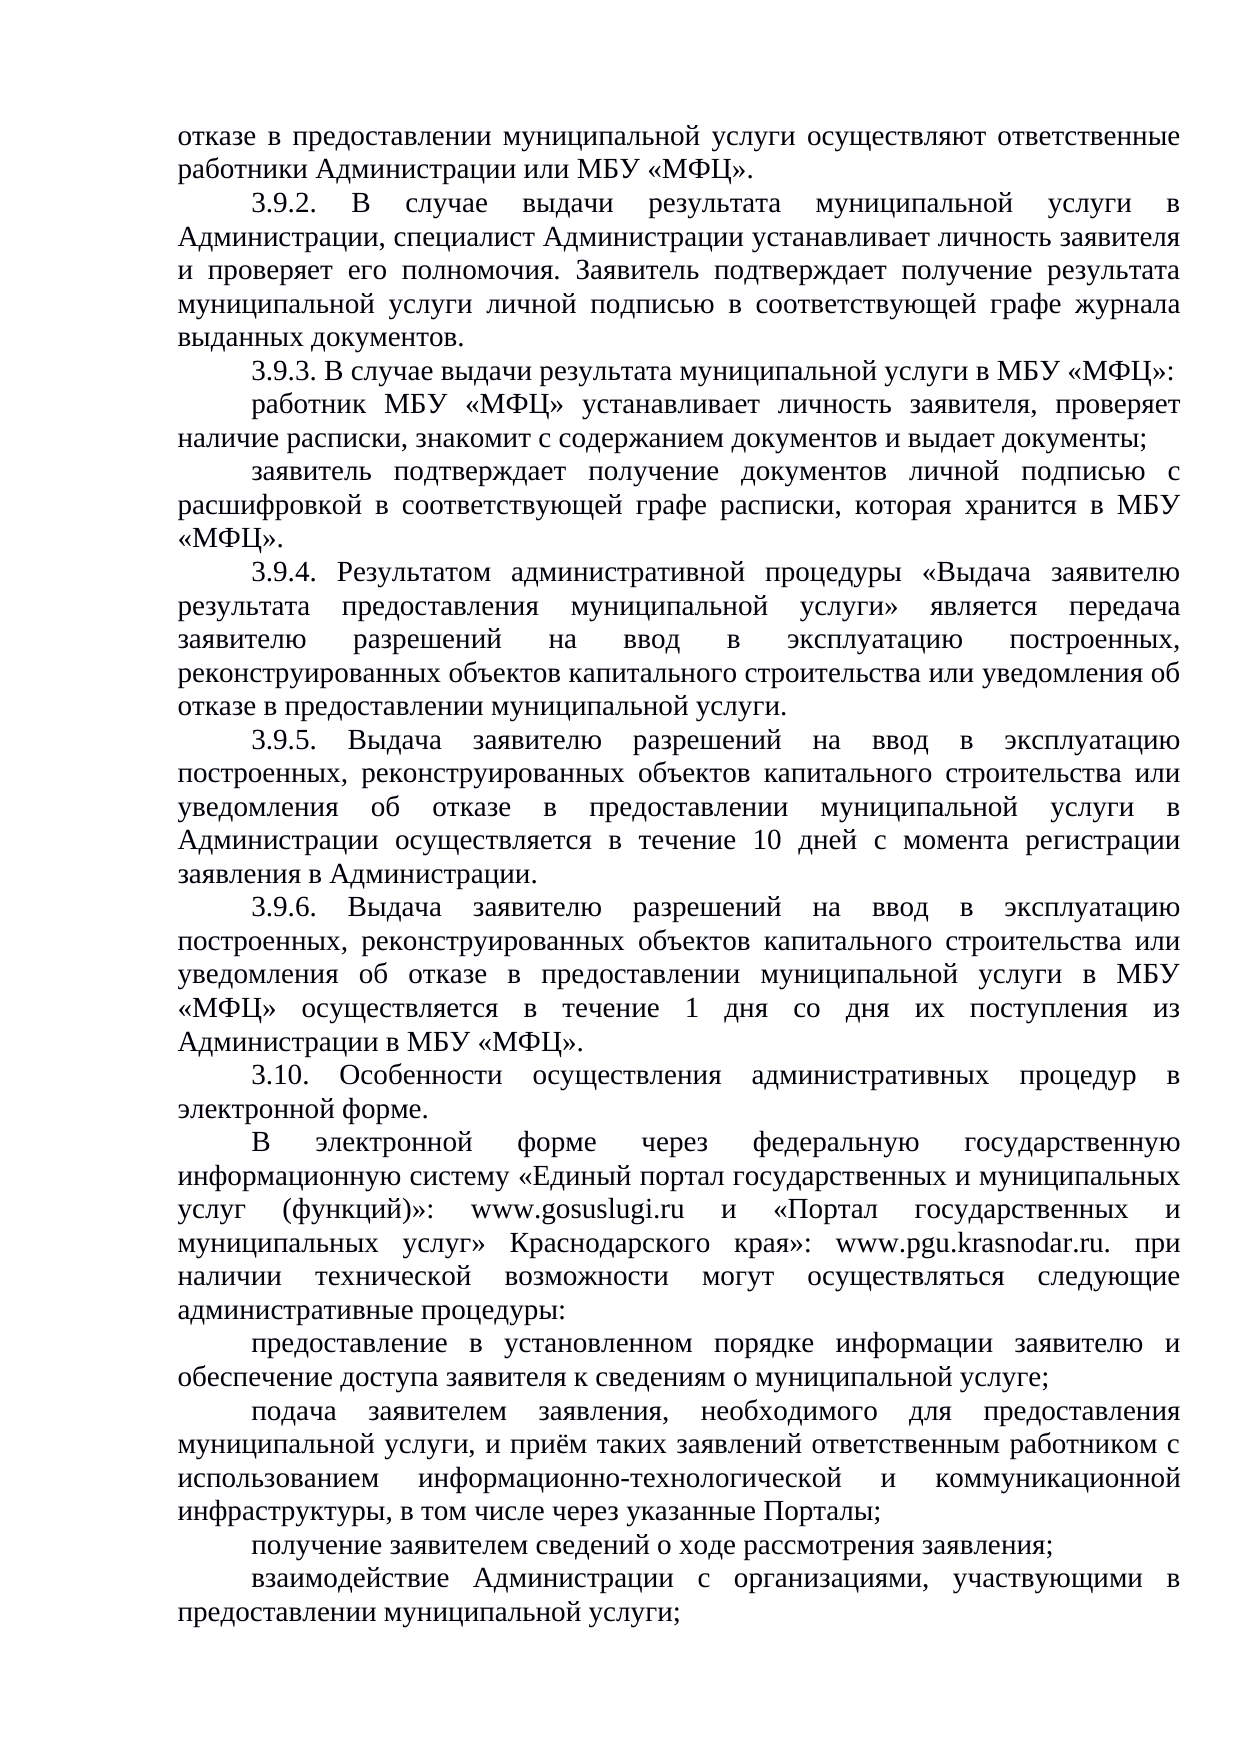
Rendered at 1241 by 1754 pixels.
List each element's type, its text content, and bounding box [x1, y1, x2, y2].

text взаимодействие Администрации с организациями, участвующими в предоставлении муниципальной услуги; [177, 1560, 1181, 1627]
text заявитель подтверждает получение документов личной подписью с расшифровкой в соответствующей графе расписки, которая хранится в МБУ «МФЦ». [177, 453, 1181, 554]
text подача заявителем заявления, необходимого для предоставления муниципальной услуги, и приём таких заявлений ответственным работником с использованием информационно-технологической и коммуникационной инфраструктуры, в том числе через указанные Порталы; [177, 1393, 1181, 1527]
text 3.9.4. Результатом административной процедуры «Выдача заявителю результата предоставления муниципальной услуги» является передача заявителю разрешений на ввод в эксплуатацию построенных, реконструированных объектов капитального строительства или уведомления об отказе в предоставлении муниципальной услуги. [177, 554, 1181, 722]
text 3.10. Особенности осуществления административных процедур в электронной форме. [177, 1057, 1181, 1124]
text предоставление в установленном порядке информации заявителю и обеспечение доступа заявителя к сведениям о муниципальной услуге; [177, 1326, 1181, 1393]
text 3.9.6. Выдача заявителю разрешений на ввод в эксплуатацию построенных, реконструированных объектов капитального строительства или уведомления об отказе в предоставлении муниципальной услуги в МБУ «МФЦ» осуществляется в течение 1 дня со дня их поступления из Администрации в МБУ «МФЦ». [177, 889, 1181, 1057]
text 3.9.2. В случае выдачи результата муниципальной услуги в Администрации, специалист Администрации устанавливает личность заявителя и проверяет его полномочия. Заявитель подтверждает получение результата муниципальной услуги личной подписью в соответствующей графе журнала выданных документов. [177, 185, 1181, 353]
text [177, 118, 1181, 185]
text получение заявителем сведений о ходе рассмотрения заявления; [177, 1527, 1181, 1560]
text работник МБУ «МФЦ» устанавливает личность заявителя, проверяет наличие расписки, знакомит с содержанием документов и выдает документы; [177, 386, 1181, 453]
text В электронной форме через федеральную государственную информационную систему «Единый портал государственных и муниципальных услуг (функций)»: www.gosuslugi.ru и «Портал государственных и муниципальных услуг» Краснодарского края»: www.pgu.krasnodar.ru. при наличии технической возможности могут осуществляться следующие административные процедуры: [177, 1124, 1181, 1326]
text 3.9.3. В случае выдачи результата муниципальной услуги в МБУ «МФЦ»: [177, 353, 1181, 386]
text 3.9.5. Выдача заявителю разрешений на ввод в эксплуатацию построенных, реконструированных объектов капитального строительства или уведомления об отказе в предоставлении муниципальной услуги в Администрации осуществляется в течение 10 дней с момента регистрации заявления в Администрации. [177, 722, 1181, 889]
